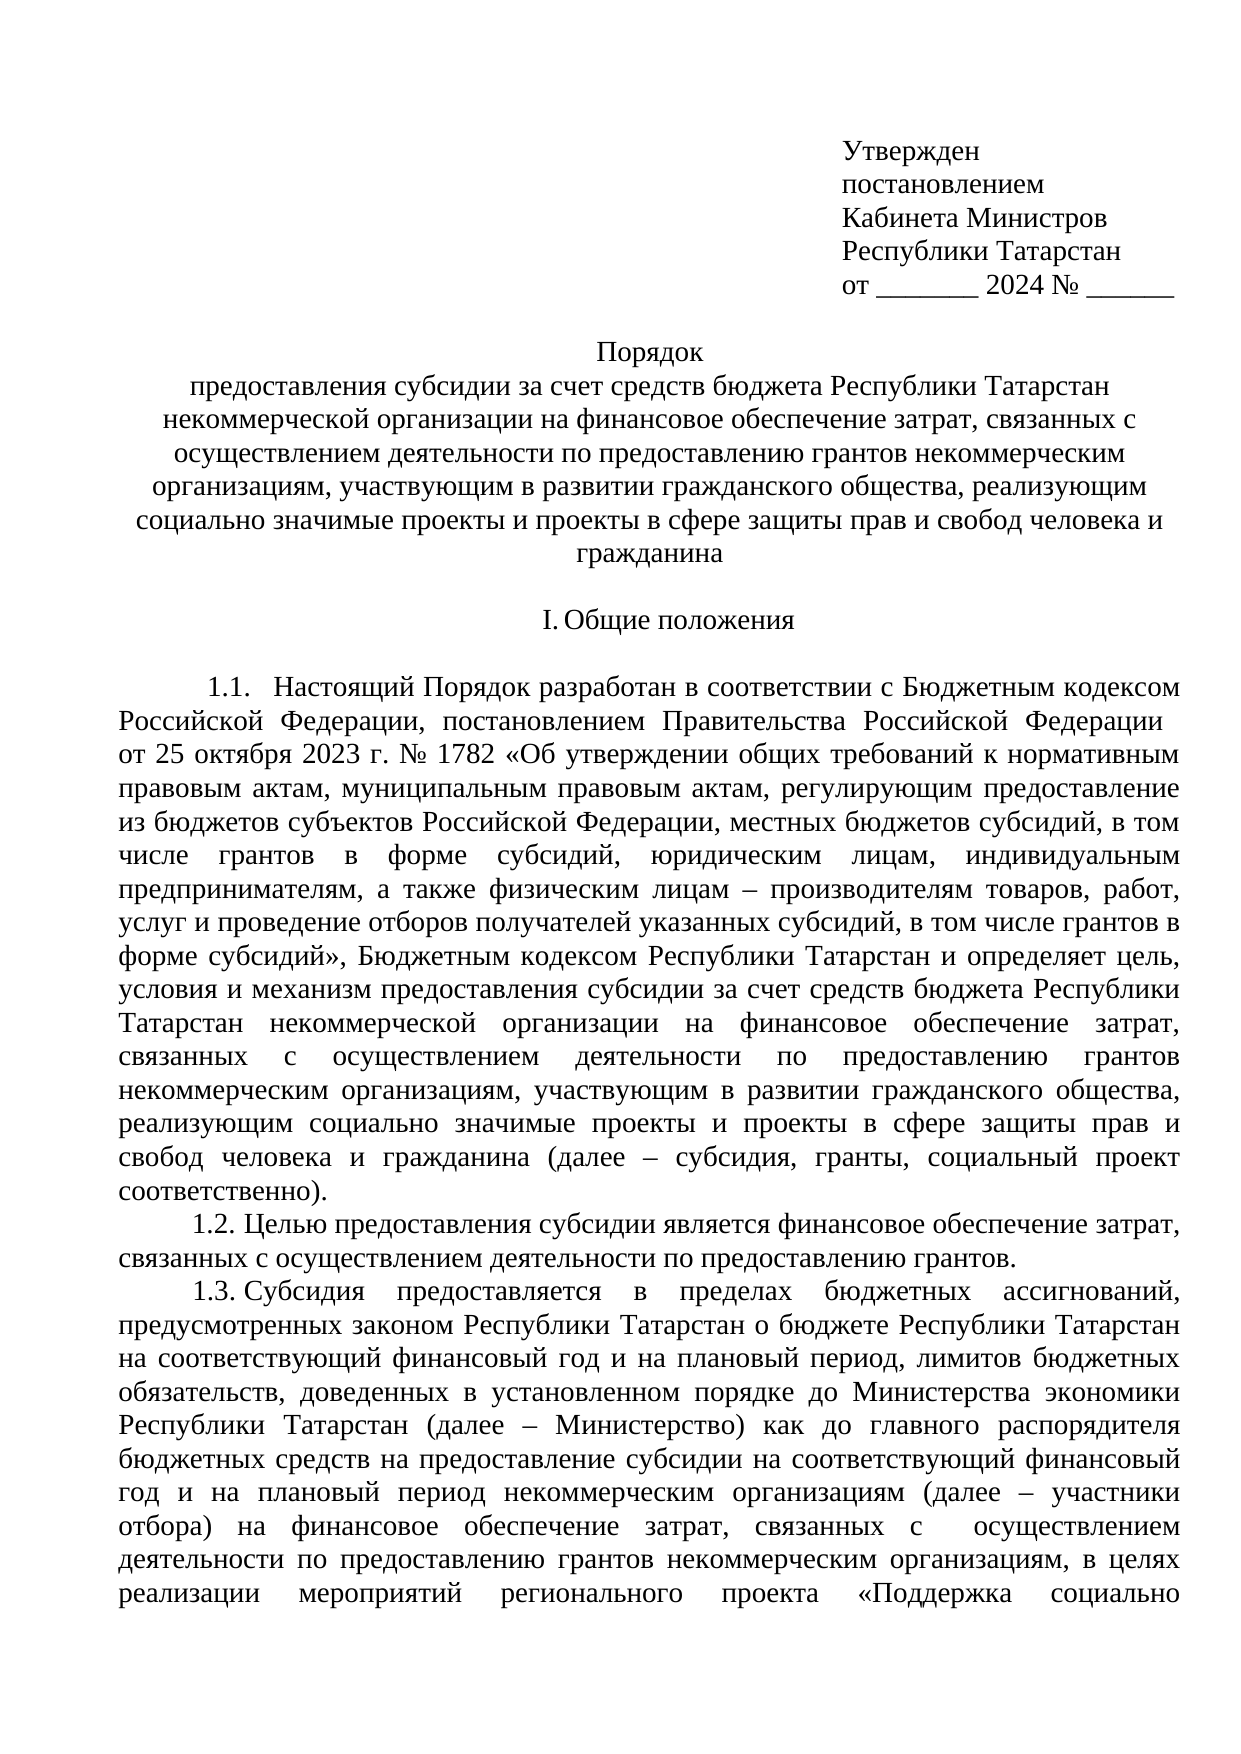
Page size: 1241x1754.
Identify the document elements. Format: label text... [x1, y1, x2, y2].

list Кабинета Министров [118, 200, 1181, 233]
list предоставления субсидии за счет средств бюджета Республики Татарстан некоммерческой организации на финансовое обеспечение затрат, связанных с осуществлением деятельности по предоставлению грантов некоммерческим организациям, участвующим в развитии гражданского общества, реализующим социально значимые проекты и проекты в сфере защиты прав и свобод человека и гражданина [118, 368, 1181, 569]
list Настоящий Порядок разработан в соответствии с Бюджетным кодексом Российской Федерации, постановлением Правительства Российской Федерации от 25 октября 2023 г. № 1782 «Об утверждении общих требований к нормативным правовым актам, муниципальным правовым актам, регулирующим предоставление из бюджетов субъектов Российской Федерации, местных бюджетов субсидий, в том числе грантов в форме субсидий, юридическим лицам, индивидуальным предпринимателям, а также физическим лицам – производителям товаров, работ, услуг и проведение отборов получателей указанных субсидий, в том числе грантов в форме субсидий», Бюджетным кодексом Республики Татарстан и определяет цель, условия и механизм предоставления субсидии за счет средств бюджета Республики Татарстан некоммерческой организации на финансовое обеспечение затрат, связанных с осуществлением деятельности по предоставлению грантов некоммерческим организациям, участвующим в развитии гражданского общества, реализующим социально значимые проекты и проекты в сфере защиты прав и свобод человека и гражданина (далее – субсидия, гранты, социальный проект соответственно). [118, 669, 1181, 1206]
list постановлением [118, 166, 1181, 200]
list Порядок [118, 334, 1181, 368]
list от _______ 2024 № ______ [118, 267, 1181, 301]
list Утвержден [118, 133, 1181, 166]
list Общие положения [156, 602, 1181, 636]
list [118, 1273, 1181, 1609]
list Республики Татарстан [118, 233, 1181, 267]
list Целью предоставления субсидии является финансовое обеспечение затрат, связанных с осуществлением деятельности по предоставлению грантов. [118, 1206, 1181, 1273]
